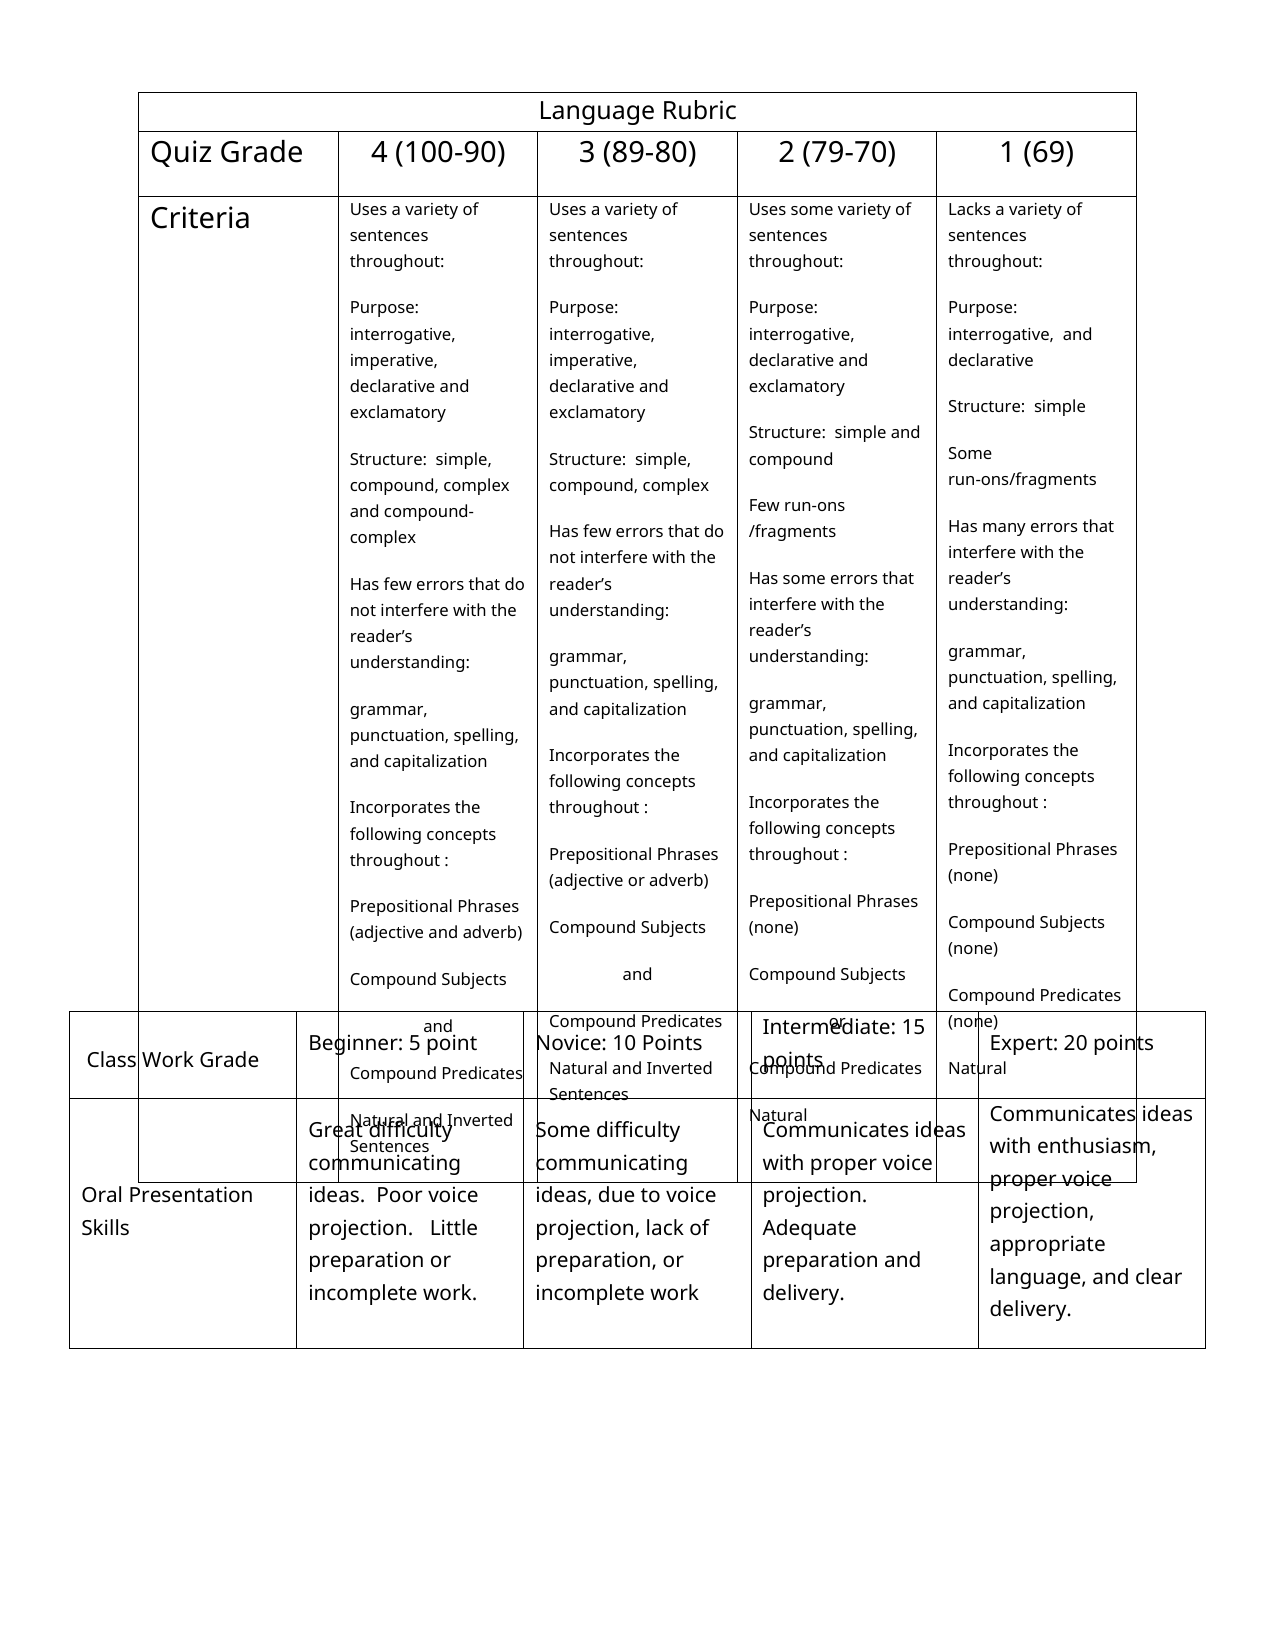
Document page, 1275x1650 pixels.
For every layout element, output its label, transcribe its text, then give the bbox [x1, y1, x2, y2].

table_cell Uses some variety of sentences throughout: Purpose: interrogative, declarative and exclamatory Structure: simple and compound Few run-ons /fragments Has some errors that interfere with the reader’s understanding: grammar, punctuation, spelling, and capitalization Incorporates the following concepts throughout : Prepositional Phrases (none) Compound Subjects or Compound Predicates Natural [738, 197, 936, 1182]
table_cell Some difficulty communicating ideas, due to voice projection, lack of preparation, or incomplete work [524, 1183, 751, 1348]
table_cell Quiz Grade [139, 132, 338, 196]
table_cell 4 (100-90) [339, 132, 537, 196]
table_header Class Work Grade [70, 1012, 138, 1098]
table_cell Lacks a variety of sentences throughout: Purpose: interrogative, and declarative Structure: simple Some run-ons/fragments Has many errors that interfere with the reader’s understanding: grammar, punctuation, spelling, and capitalization Incorporates the following concepts throughout : Prepositional Phrases (none) Compound Subjects (none) Compound Predicates (none) Natural [937, 197, 1136, 1182]
table_cell Uses a variety of sentences throughout: Purpose: interrogative, imperative, declarative and exclamatory Structure: simple, compound, complex Has few errors that do not interfere with the reader’s understanding: grammar, punctuation, spelling, and capitalization Incorporates the following concepts throughout : Prepositional Phrases (adjective or adverb) Compound Subjects and Compound Predicates Natural and Inverted Sentences [538, 197, 737, 1182]
table_cell Oral Presentation Skills [70, 1099, 296, 1348]
table_header Expert: 20 points [1137, 1012, 1205, 1098]
table_cell Criteria [139, 197, 338, 1182]
table_cell Communicates ideas with proper voice projection. Adequate preparation and delivery. [752, 1183, 978, 1348]
table_cell 1 (69) [937, 132, 1136, 196]
table_cell 2 (79-70) [738, 132, 936, 196]
table_cell Communicates ideas with enthusiasm, proper voice projection, appropriate language, and clear delivery. [979, 1099, 1205, 1348]
table_cell Uses a variety of sentences throughout: Purpose: interrogative, imperative, declarative and exclamatory Structure: simple, compound, complex and compound- complex Has few errors that do not interfere with the reader’s understanding: grammar, punctuation, spelling, and capitalization Incorporates the following concepts throughout : Prepositional Phrases (adjective and adverb) Compound Subjects and Compound Predicates Natural and Inverted Sentences [339, 197, 537, 1182]
table_cell 3 (89-80) [538, 132, 737, 196]
table_cell Great difficulty communicating ideas. Poor voice projection. Little preparation or incomplete work. [297, 1183, 523, 1348]
table_header Language Rubric [139, 93, 1136, 131]
